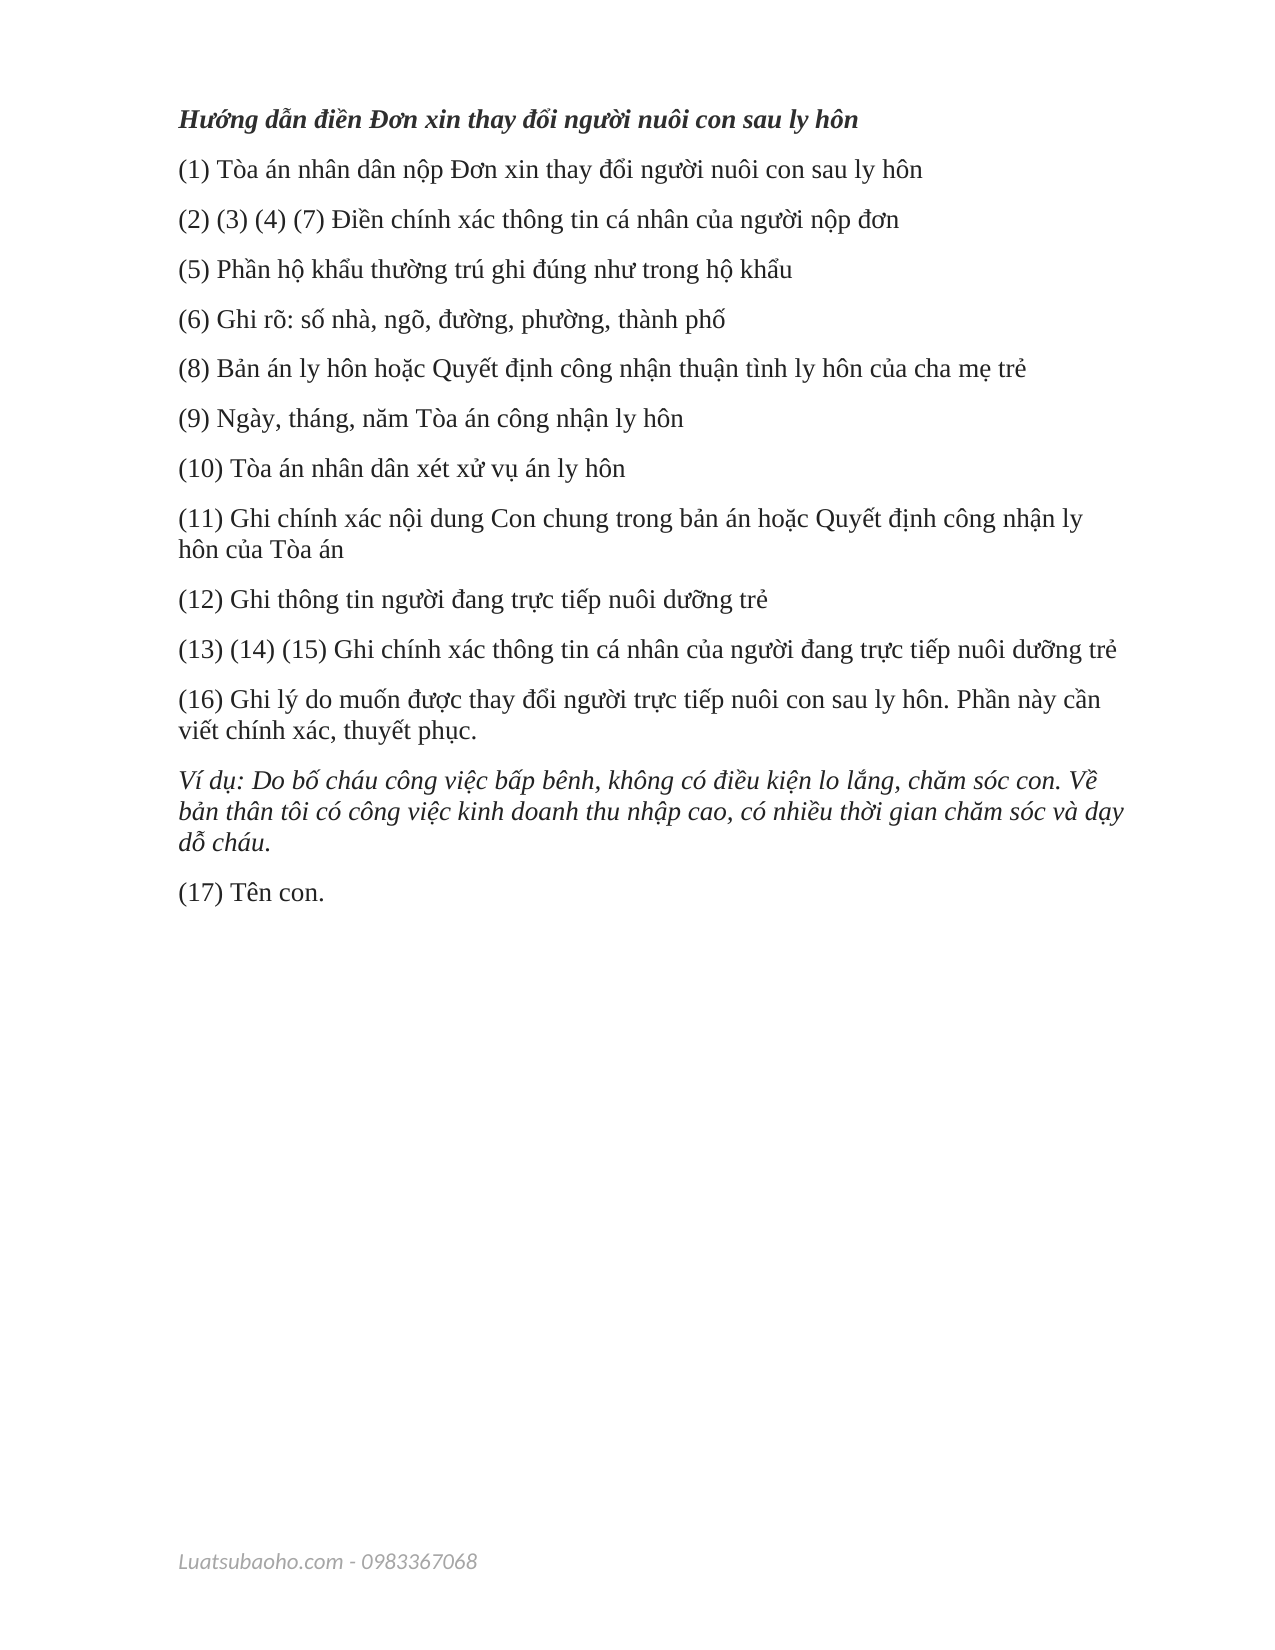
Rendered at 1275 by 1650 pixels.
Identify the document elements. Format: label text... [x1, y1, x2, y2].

subtitle Hướng dẫn điền Đơn xin thay đổi người nuôi con sau ly hôn [178, 103, 1125, 134]
text (5) Phần hộ khẩu thường trú ghi đúng như trong hộ khẩu [178, 253, 1125, 284]
text (10) Tòa án nhân dân xét xử vụ án ly hôn [178, 452, 1125, 483]
text Ví dụ: Do bố cháu công việc bấp bênh, không có điều kiện lo lắng, chăm sóc con. Về bản thân tôi có công việc kinh doanh thu nhập cao, có nhiều thời gian chăm sóc và dạy dỗ cháu. [178, 764, 1125, 858]
text (13) (14) (15) Ghi chính xác thông tin cá nhân của người đang trực tiếp nuôi dưỡng trẻ [178, 633, 1125, 664]
text (2) (3) (4) (7) Điền chính xác thông tin cá nhân của người nộp đơn [178, 203, 1125, 234]
text (16) Ghi lý do muốn được thay đổi người trực tiếp nuôi con sau ly hôn. Phần này cần viết chính xác, thuyết phục. [178, 683, 1125, 745]
text (11) Ghi chính xác nội dung Con chung trong bản án hoặc Quyết định công nhận ly hôn của Tòa án [178, 502, 1125, 564]
text (6) Ghi rõ: số nhà, ngõ, đường, phường, thành phố [178, 303, 1125, 334]
text (9) Ngày, tháng, năm Tòa án công nhận ly hôn [178, 402, 1125, 434]
text (8) Bản án ly hôn hoặc Quyết định công nhận thuận tình ly hôn của cha mẹ trẻ [178, 353, 1125, 384]
text (12) Ghi thông tin người đang trực tiếp nuôi dưỡng trẻ [178, 583, 1125, 614]
text (17) Tên con. [178, 876, 1125, 907]
text (1) Tòa án nhân dân nộp Đơn xin thay đổi người nuôi con sau ly hôn [178, 153, 1125, 184]
